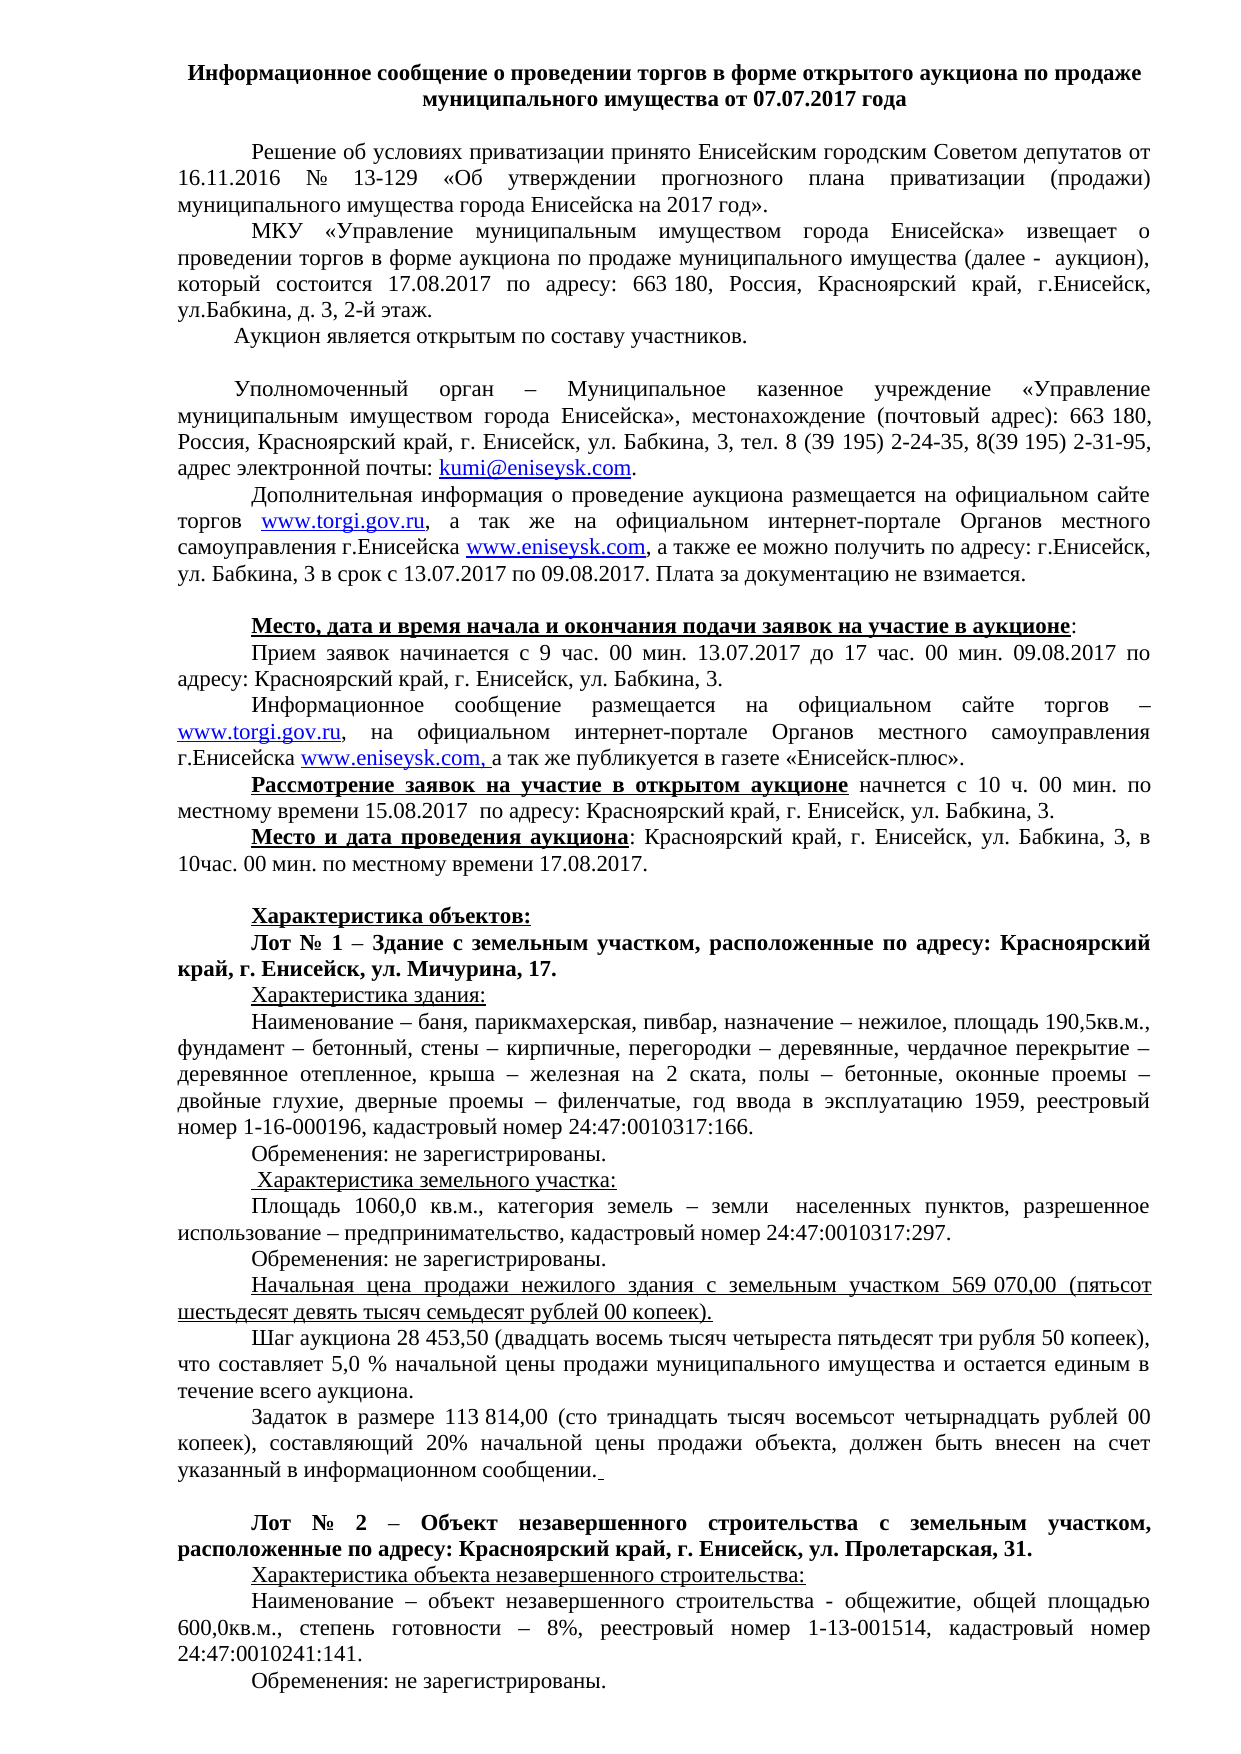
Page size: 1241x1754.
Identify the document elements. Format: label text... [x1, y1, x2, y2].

text Место и дата проведения аукциона: Красноярский край, г. Енисейск, ул. Бабкина, 3, в 10час. 00 мин. по местному времени 17.08.2017. [177, 823, 1152, 876]
text Обременения: не зарегистрированы. [177, 1245, 1152, 1271]
text Задаток в размере 113 814,00 (сто тринадцать тысяч восемьсот четырнадцать рублей 00 копеек), составляющий 20% начальной цены продажи объекта, должен быть внесен на счет указанный в информационном сообщении. [177, 1403, 1152, 1482]
text Наименование – баня, парикмахерская, пивбар, назначение – нежилое, площадь 190,5кв.м., фундамент – бетонный, стены – кирпичные, перегородки – деревянные, чердачное перекрытие – деревянное отепленное, крыша – железная на 2 ската, полы – бетонные, оконные проемы – двойные глухие, дверные проемы – филенчатые, год ввода в эксплуатацию 1959, реестровый номер 1-16-000196, кадастровый номер 24:47:0010317:166. [177, 1008, 1152, 1139]
text Прием заявок начинается с 9 час. 00 мин. 13.07.2017 до 17 час. 00 мин. 09.08.2017 по адресу: Красноярский край, г. Енисейск, ул. Бабкина, 3. [177, 639, 1152, 692]
text Характеристика здания: [177, 981, 1152, 1008]
text Дополнительная информация о проведение аукциона размещается на официальном сайте торгов www.torgi.gov.ru, а так же на официальном интернет-портале Органов местного самоуправления г.Енисейска www.eniseysk.com, а также ее можно получить по адресу: г.Енисейск, ул. Бабкина, 3 в срок с 13.07.2017 по 09.08.2017. Плата за документацию не взимается. [177, 481, 1152, 586]
text Наименование – объект незавершенного строительства - общежитие, общей площадью 600,0кв.м., степень готовности – 8%, реестровый номер 1-13-001514, кадастровый номер 24:47:0010241:141. [177, 1588, 1152, 1667]
text Лот № 1 – Здание с земельным участком, расположенные по адресу: Красноярский край, г. Енисейск, ул. Мичурина, 17. [177, 929, 1152, 981]
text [177, 1667, 1152, 1693]
text Уполномоченный орган – Муниципальное казенное учреждение «Управление муниципальным имуществом города Енисейска», местонахождение (почтовый адрес): 663 180, Россия, Красноярский край, г. Енисейск, ул. Бабкина, 3, тел. 8 (39 195) 2-24-35, 8(39 195) 2-31-95, адрес электронной почты: kumi@eniseysk.com. [177, 375, 1152, 481]
text Обременения: не зарегистрированы. [177, 1139, 1152, 1166]
text Характеристика земельного участка: [177, 1166, 1152, 1192]
text Шаг аукциона 28 453,50 (двадцать восемь тысяч четыреста пятьдесят три рубля 50 копеек), что составляет 5,0 % начальной цены продажи муниципального имущества и остается единым в течение всего аукциона. [177, 1324, 1152, 1403]
text Аукцион является открытым по составу участников. [177, 323, 1152, 349]
text МКУ «Управление муниципальным имуществом города Енисейска» извещает о проведении торгов в форме аукциона по продаже муниципального имущества (далее - аукцион), который состоится 17.08.2017 по адресу: 663 180, Россия, Красноярский край, г.Енисейск, ул.Бабкина, д. 3, 2-й этаж. [177, 217, 1152, 323]
text Рассмотрение заявок на участие в открытом аукционе начнется с 10 ч. 00 мин. по местному времени 15.08.2017 по адресу: Красноярский край, г. Енисейск, ул. Бабкина, 3. [177, 771, 1152, 823]
text Характеристика объекта незавершенного строительства: [177, 1561, 1152, 1588]
text Площадь 1060,0 кв.м., категория земель – земли населенных пунктов, разрешенное использование – предпринимательство, кадастровый номер 24:47:0010317:297. [177, 1192, 1152, 1245]
text Информационное сообщение о проведении торгов в форме открытого аукциона по продаже муниципального имущества от 07.07.2017 года [177, 59, 1152, 112]
text Место, дата и время начала и окончания подачи заявок на участие в аукционе: [177, 612, 1152, 639]
text Информационное сообщение размещается на официальном сайте торгов – www.torgi.gov.ru, на официальном интернет-портале Органов местного самоуправления г.Енисейска www.eniseysk.com, а так же публикуется в газете «Енисейск-плюс». [177, 692, 1152, 771]
text Характеристика объектов: [177, 902, 1152, 929]
text Лот № 2 – Объект незавершенного строительства с земельным участком, расположенные по адресу: Красноярский край, г. Енисейск, ул. Пролетарская, 31. [177, 1508, 1152, 1561]
text Решение об условиях приватизации принято Енисейским городским Советом депутатов от 16.11.2016 № 13-129 «Об утверждении прогнозного плана приватизации (продажи) муниципального имущества города Енисейска на 2017 год». [177, 138, 1152, 217]
text Начальная цена продажи нежилого здания с земельным участком 569 070,00 (пятьсот шестьдесят девять тысяч семьдесят рублей 00 копеек). [177, 1271, 1152, 1324]
